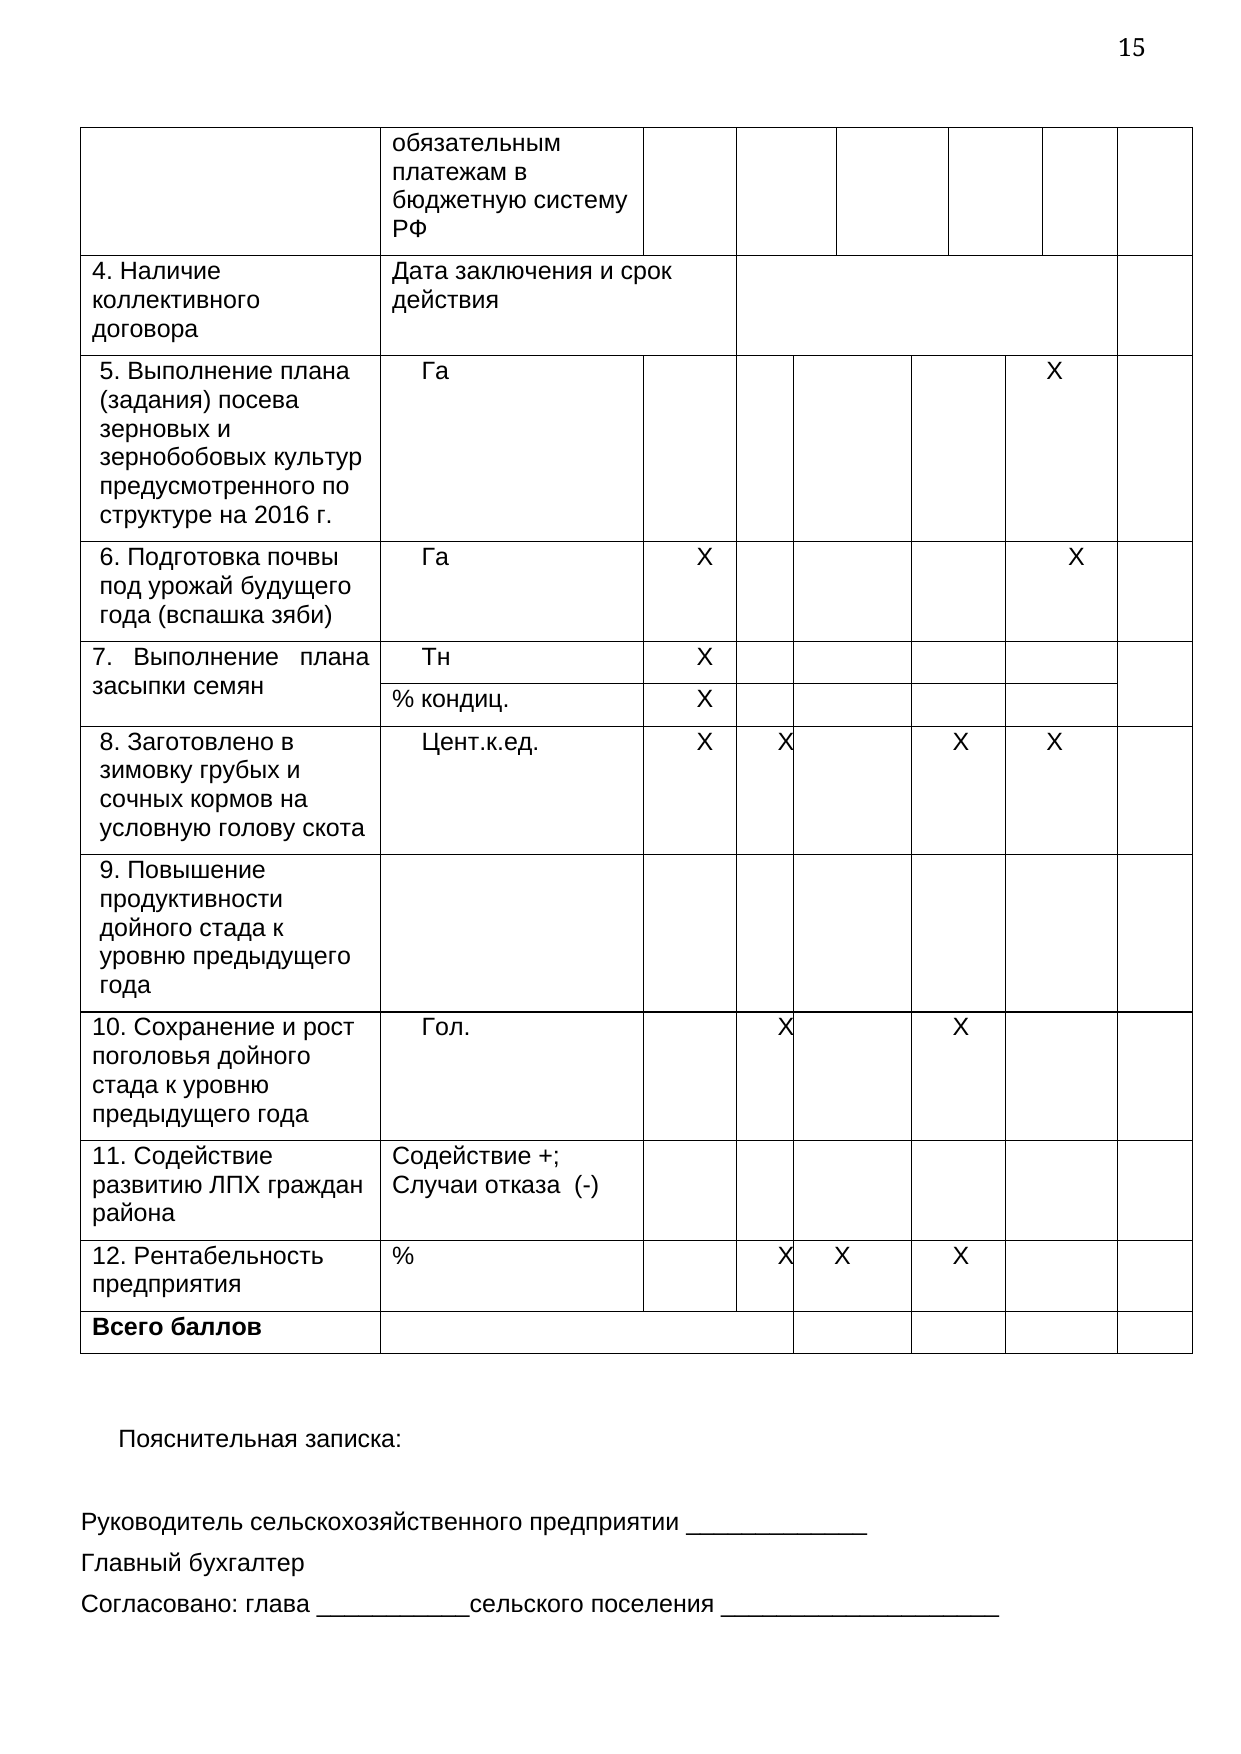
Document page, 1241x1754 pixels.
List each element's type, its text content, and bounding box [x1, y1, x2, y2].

table_cell [912, 855, 1005, 1011]
table_cell [1006, 1141, 1117, 1240]
table_cell X [1006, 727, 1117, 854]
table_cell [837, 128, 948, 255]
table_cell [381, 128, 643, 255]
table_cell [644, 1013, 736, 1140]
table_cell X [644, 642, 736, 683]
table_cell 4. Наличие коллективного договора [81, 256, 380, 355]
table_cell [912, 1312, 1005, 1353]
table_cell [794, 542, 911, 641]
table_cell [912, 642, 1005, 683]
table_cell X [737, 1013, 793, 1140]
table_cell [1006, 684, 1117, 726]
table_cell [644, 1241, 736, 1311]
table_cell [1118, 855, 1192, 1011]
table_cell [912, 356, 1005, 541]
table_cell [912, 1141, 1005, 1240]
table_cell [1006, 1312, 1117, 1353]
table_cell [644, 855, 736, 1011]
table_cell Содействие +; Случаи отказа (-) [381, 1141, 643, 1240]
table_cell Гол. [381, 1013, 643, 1140]
text Руководитель сельскохозяйственного предприятии _____________ [81, 1507, 1146, 1535]
table_cell [737, 542, 793, 641]
table_cell [1118, 727, 1192, 854]
table_cell [1118, 1312, 1192, 1353]
table_cell [912, 684, 1005, 726]
table_cell [1118, 256, 1192, 355]
table_cell [1118, 1141, 1192, 1240]
table_cell [737, 256, 1117, 355]
table_cell X [794, 1241, 911, 1311]
table_cell X [737, 1241, 793, 1311]
table_cell X [644, 684, 736, 726]
table_cell [1118, 1013, 1192, 1140]
table_cell 8. Заготовлено в зимовку грубых и сочных кормов на условную голову скота [81, 727, 380, 854]
table_cell [737, 684, 793, 726]
table_cell % [381, 1241, 643, 1311]
table_cell [644, 356, 736, 541]
table_cell X [737, 727, 793, 854]
table_cell X [912, 1013, 1005, 1140]
table_cell [1006, 1241, 1117, 1311]
table_cell [794, 727, 911, 854]
table_cell X [1006, 542, 1117, 641]
table_cell X [644, 542, 736, 641]
table_cell [1006, 1013, 1117, 1140]
table_cell Га [381, 542, 643, 641]
table_cell % кондиц. [381, 684, 643, 726]
table_cell [737, 1141, 793, 1240]
table_cell [1118, 642, 1192, 726]
table_cell Дата заключения и срок действия [381, 256, 736, 355]
table_cell X [644, 727, 736, 854]
table_cell 6. Подготовка почвы под урожай будущего года (вспашка зяби) [81, 542, 380, 641]
table_cell [1006, 855, 1117, 1011]
table_cell 7. Выполнение плана засыпки семян [81, 642, 380, 726]
table_cell [912, 542, 1005, 641]
table_cell [644, 1141, 736, 1240]
table_cell 11. Содействие развитию ЛПХ граждан района [81, 1141, 380, 1240]
table_cell [1118, 542, 1192, 641]
text Главный бухгалтер [81, 1548, 1146, 1577]
table_cell [1006, 642, 1117, 683]
table_cell [737, 855, 793, 1011]
table_cell 5. Выполнение плана (задания) посева зерновых и зернобобовых культур предусмотренного по структуре на . [81, 356, 380, 541]
table_cell X [1043, 128, 1117, 255]
table_cell Га [381, 356, 643, 541]
table_cell [794, 1013, 911, 1140]
table_cell [794, 356, 911, 541]
table_cell [737, 356, 793, 541]
table_cell [794, 855, 911, 1011]
table_cell Всего баллов [81, 1312, 380, 1353]
table_cell [737, 642, 793, 683]
table_cell [794, 642, 911, 683]
table_cell [794, 684, 911, 726]
table_cell X [949, 128, 1042, 255]
table_cell [381, 855, 643, 1011]
text Согласовано: глава ___________сельского поселения ____________________ [81, 1589, 1146, 1618]
table_cell [381, 1312, 793, 1353]
table_cell Цент.к.ед. [381, 727, 643, 854]
table_cell [794, 1312, 911, 1353]
table_cell [794, 1141, 911, 1240]
table_cell 10. Сохранение и рост поголовья дойного стада к уровню предыдущего года [81, 1013, 380, 1140]
table_cell Тн [381, 642, 643, 683]
table_cell [1118, 1241, 1192, 1311]
table_cell X [737, 128, 836, 255]
table_cell X [912, 1241, 1005, 1311]
text Пояснительная записка: [81, 1424, 1146, 1453]
table_cell X [912, 727, 1005, 854]
table_cell X [644, 128, 736, 255]
table_cell 12. Рентабельность предприятия [81, 1241, 380, 1311]
table_cell [1118, 356, 1192, 541]
table_cell X [1006, 356, 1117, 541]
table_cell 9. Повышение продуктивности дойного стада к уровню предыдущего года [81, 855, 380, 1011]
